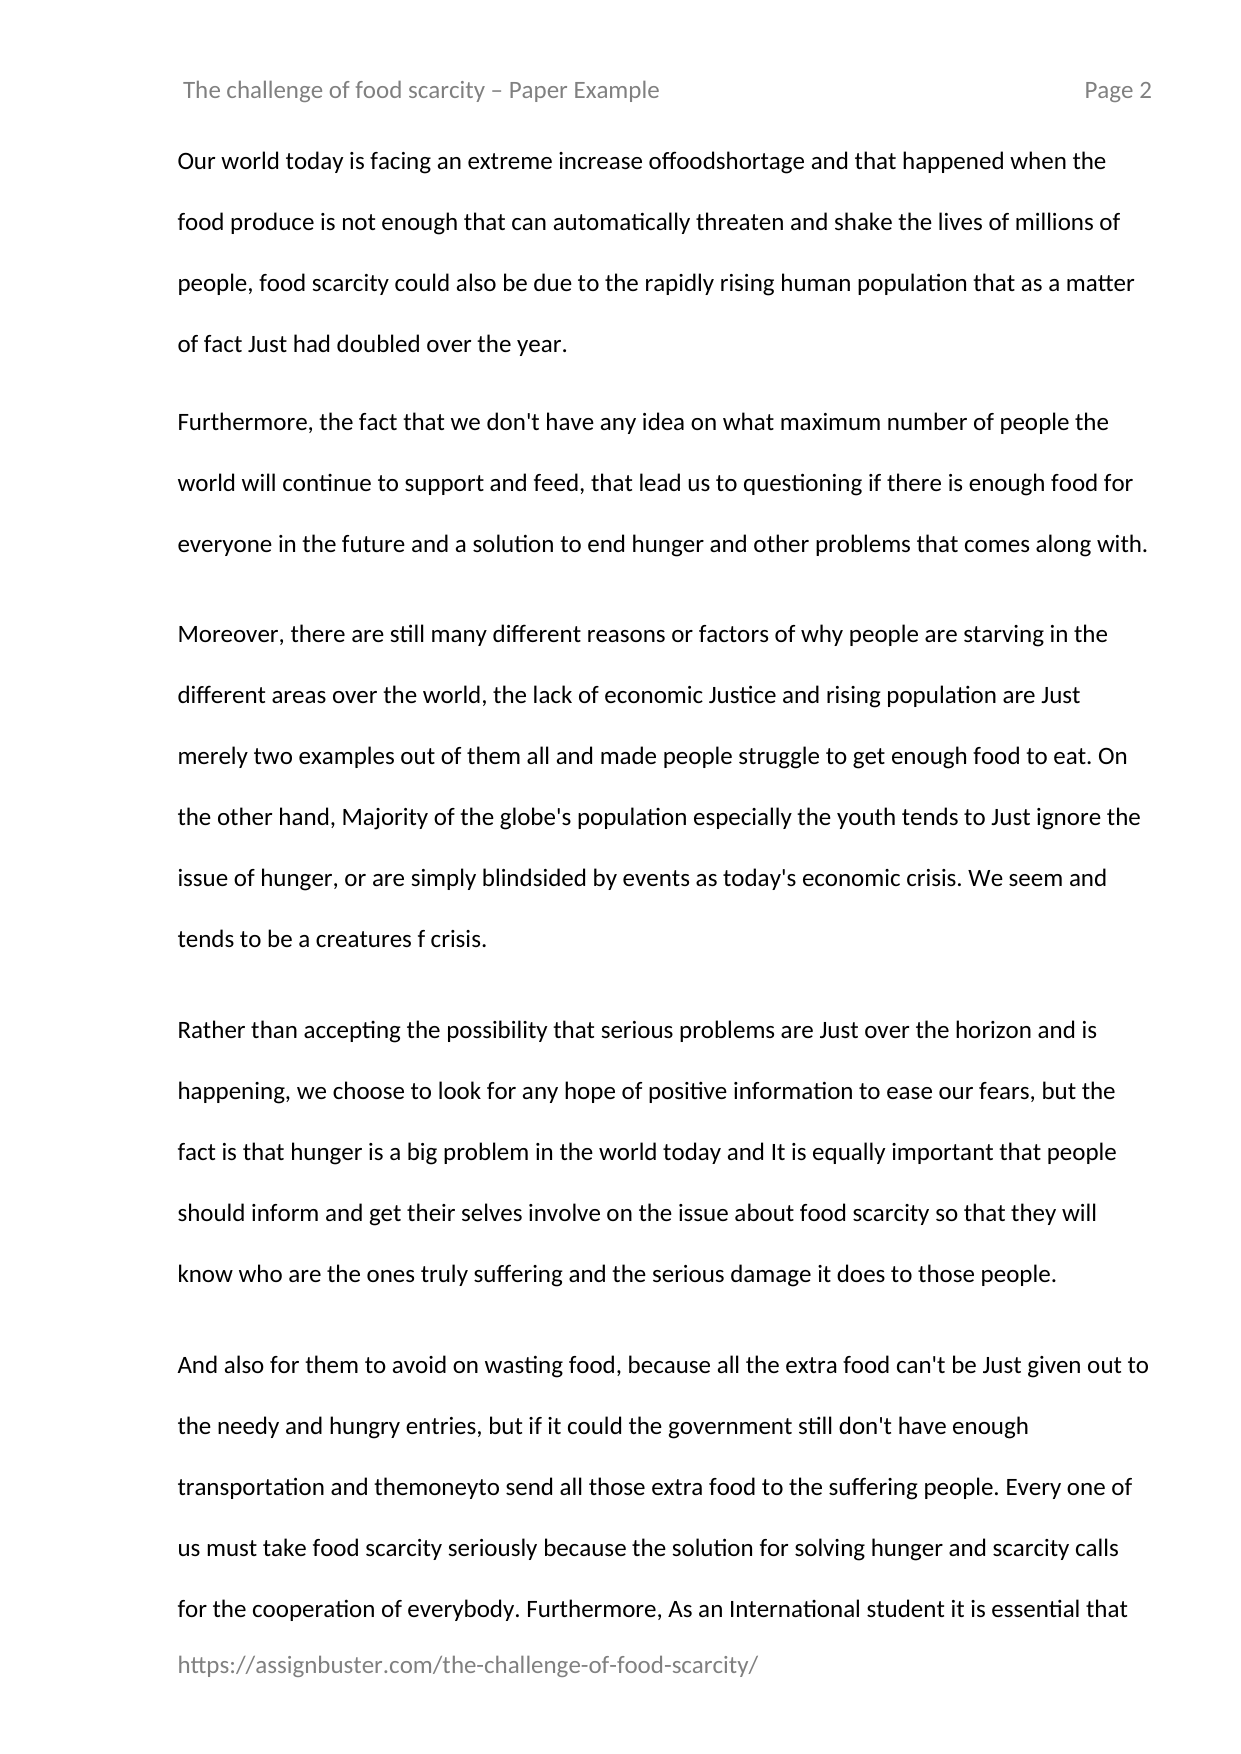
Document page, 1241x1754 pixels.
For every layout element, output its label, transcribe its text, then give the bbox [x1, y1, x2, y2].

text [177, 1349, 1152, 1623]
text Our world today is facing an extreme increase offoodshortage and that happened when the food produce is not enough that can automatically threaten and shake the lives of millions of people, food scarcity could also be due to the rapidly rising human population that as a matter of fact Just had doubled over the year. [177, 145, 1152, 359]
text Furthermore, the fact that we don't have any idea on what maximum number of people the world will continue to support and feed, that lead us to questioning if there is enough food for everyone in the future and a solution to end hunger and other problems that comes along with. [177, 406, 1152, 558]
text Moreover, there are still many different reasons or factors of why people are starving in the different areas over the world, the lack of economic Justice and rising population are Just merely two examples out of them all and made people struggle to get enough food to eat. On the other hand, Majority of the globe's population especially the youth tends to Just ignore the issue of hunger, or are simply blindsided by events as today's economic crisis. We seem and tends to be a creatures f crisis. [177, 618, 1152, 954]
text Rather than accepting the possibility that serious problems are Just over the horizon and is happening, we choose to look for any hope of positive information to ease our fears, but the fact is that hunger is a big problem in the world today and It is equally important that people should inform and get their selves involve on the issue about food scarcity so that they will know who are the ones truly suffering and the serious damage it does to those people. [177, 1014, 1152, 1289]
